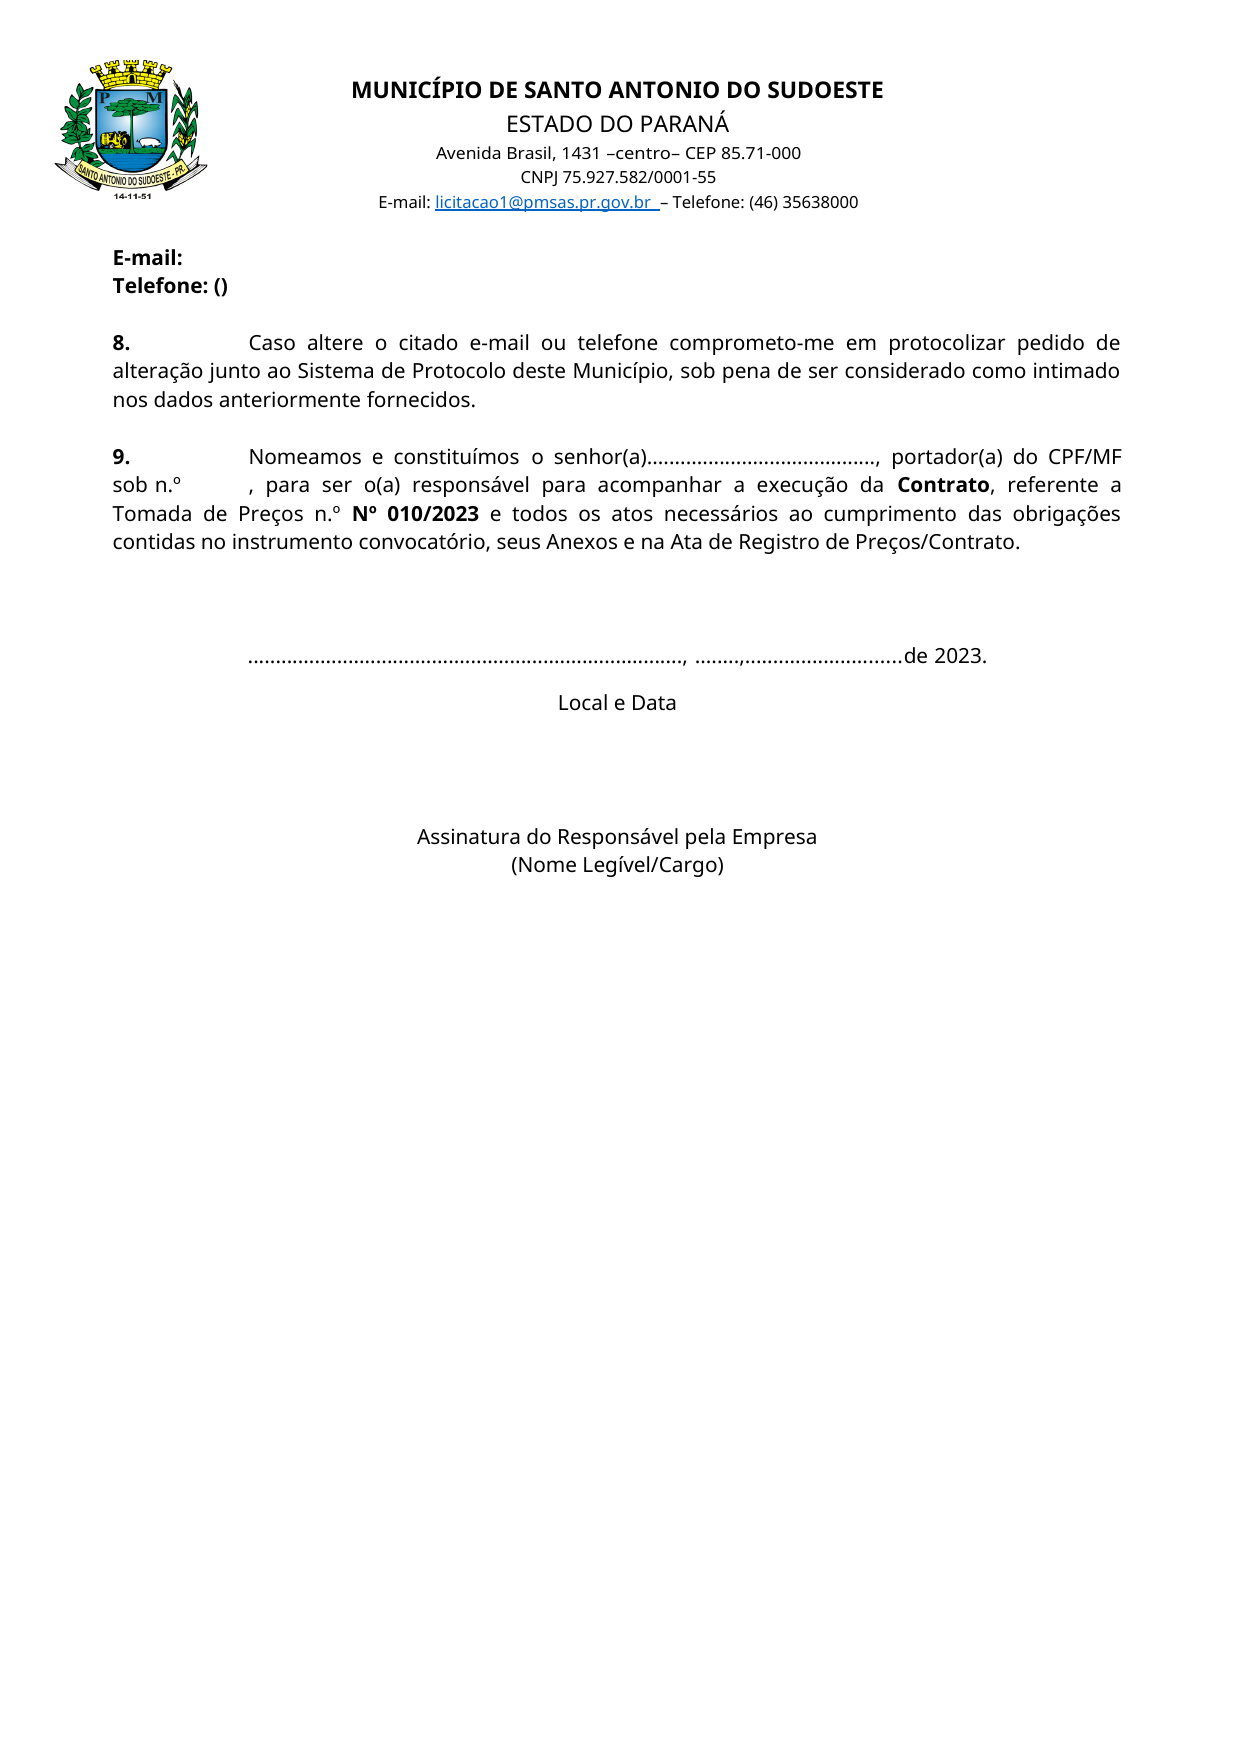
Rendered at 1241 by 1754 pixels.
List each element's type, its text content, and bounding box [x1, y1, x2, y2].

list Nomeamos e constituímos o senhor(a)........................................., portador(a) do CPF/MF sob n.º , para ser o(a) responsável para acompanhar a execução da Contrato, referente a Tomada de Preços n.º Nº 010/2023 e todos os atos necessários ao cumprimento das obrigações contidas no instrumento convocatório, seus Anexos e na Ata de Registro de Preços/Contrato. [112, 442, 1122, 556]
list Caso altere o citado e-mail ou telefone comprometo-me em protocolizar pedido de alteração junto ao Sistema de Protocolo deste Município, sob pena de ser considerado como intimado nos dados anteriormente fornecidos. [112, 328, 1122, 413]
list Telefone: () [112, 271, 1122, 299]
text Local e Data [112, 688, 1122, 717]
text Assinatura do Responsável pela Empresa [112, 822, 1122, 850]
list E-mail: [112, 243, 1122, 271]
picture [54, 60, 208, 199]
text (Nome Legível/Cargo) [112, 850, 1122, 879]
text .............................................................................., ........, de 2023. [112, 641, 1122, 669]
